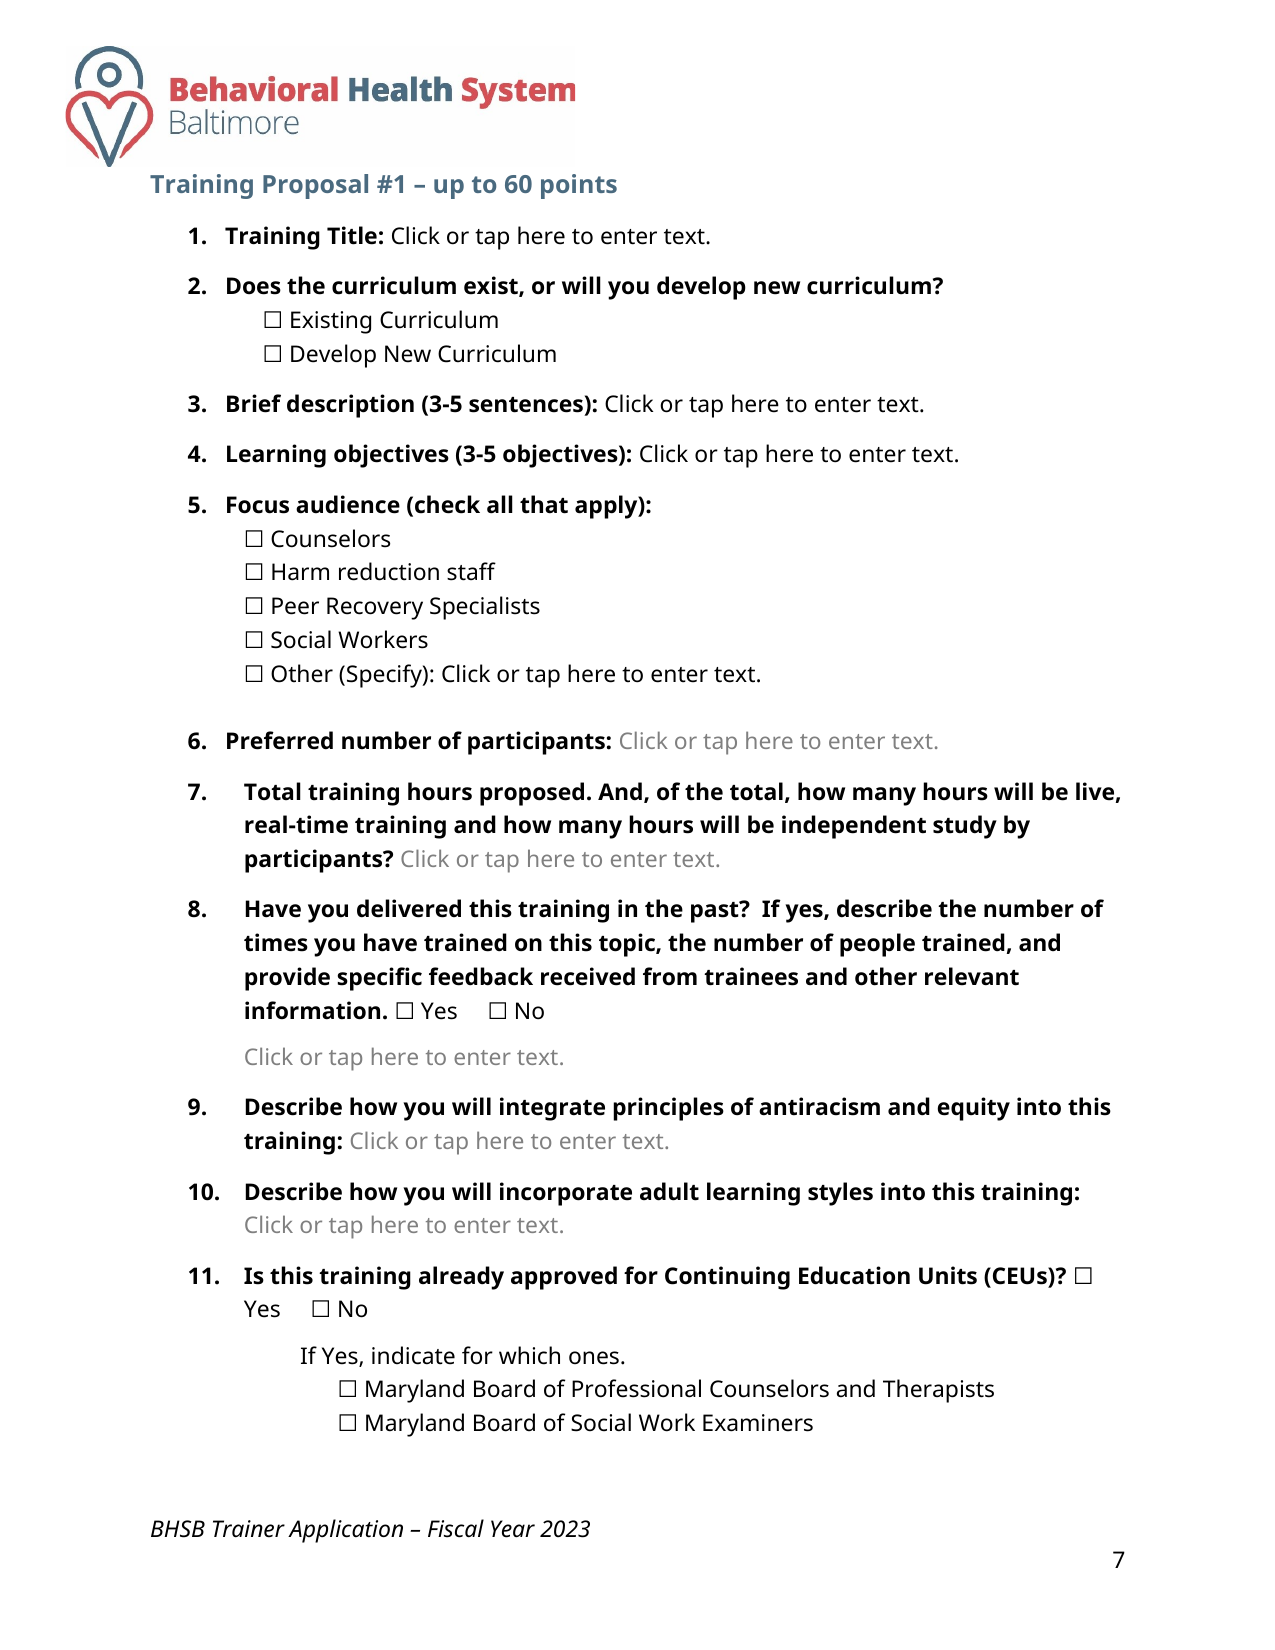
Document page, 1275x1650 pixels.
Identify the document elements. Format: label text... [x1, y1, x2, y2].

text Peer Recovery Specialists [244, 590, 1125, 621]
text Training Proposal #1 – up to 60 points [150, 166, 1125, 200]
text Develop New Curriculum [262, 338, 1125, 369]
text Existing Curriculum [262, 304, 1125, 335]
text If Yes, indicate for which ones. [300, 1340, 1125, 1371]
list Training Title: [187, 220, 1125, 251]
list Preferred number of participants: [187, 725, 1125, 756]
list Is this training already approved for Continuing Education Units (CEUs)? Yes No [187, 1260, 1125, 1325]
text Harm reduction staff [244, 556, 1125, 588]
text Counselors [244, 523, 1125, 554]
list Describe how you will integrate principles of antiracism and equity into this training: [187, 1091, 1125, 1156]
picture [65, 46, 575, 167]
text Maryland Board of Social Work Examiners [337, 1407, 1125, 1438]
text Social Workers [244, 624, 1125, 655]
list Have you delivered this training in the past? If yes, describe the number of times you have trained on this topic, the number of people trained, and provide specific feedback received from trainees and other relevant information. Yes No [187, 893, 1125, 1026]
list Brief description (3-5 sentences): [187, 388, 1125, 419]
list Does the curriculum exist, or will you develop new curriculum? [187, 270, 1125, 301]
list Describe how you will incorporate adult learning styles into this training: [187, 1176, 1125, 1241]
text Other (Specify): [244, 658, 1125, 689]
text Maryland Board of Professional Counselors and Therapists [337, 1373, 1125, 1405]
list Total training hours proposed. And, of the total, how many hours will be live, real-time training and how many hours will be independent study by participants? [187, 776, 1125, 874]
list Learning objectives (3-5 objectives): [187, 438, 1125, 470]
list Focus audience (check all that apply): [187, 489, 1125, 520]
